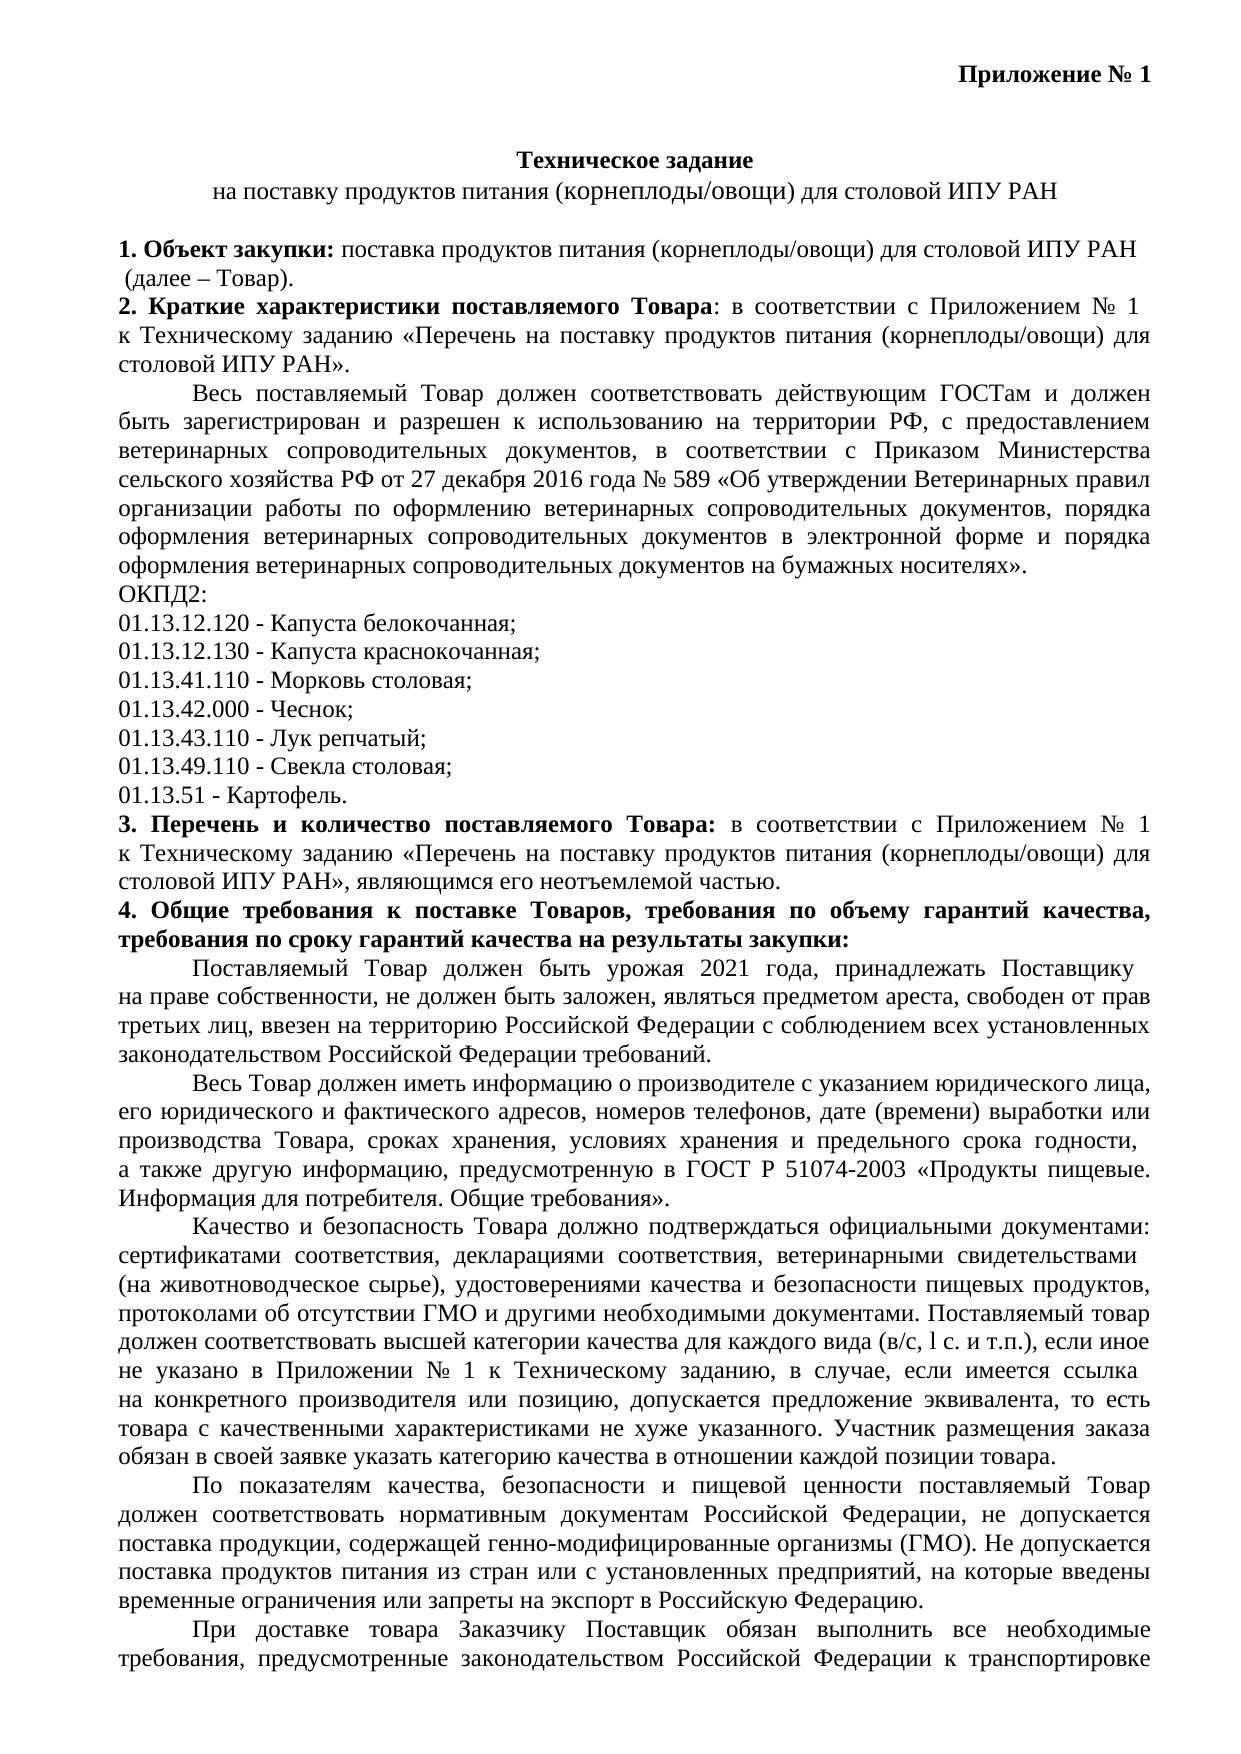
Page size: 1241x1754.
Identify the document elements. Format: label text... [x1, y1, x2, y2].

text 4. Общие требования к поставке Товаров, требования по объему гарантий качества, требования по сроку гарантий качества на результаты закупки: [118, 895, 1152, 953]
text ОКПД2: [118, 579, 1152, 608]
text Весь поставляемый Товар должен соответствовать действующим ГОСТам и должен быть зарегистрирован и разрешен к использованию на территории РФ, с предоставлением ветеринарных сопроводительных документов, в соответствии с Приказом Министерства сельского хозяйства РФ от 27 декабря 2016 года № 589 «Об утверждении Ветеринарных правил организации работы по оформлению ветеринарных сопроводительных документов, порядка оформления ветеринарных сопроводительных документов в электронной форме и порядка оформления ветеринарных сопроводительных документов на бумажных носителях». [118, 378, 1152, 579]
text (далее – Товар). [118, 263, 1152, 291]
text По показателям качества, безопасности и пищевой ценности поставляемый Товар должен соответствовать нормативным документам Российской Федерации, не допускается поставка продукции, содержащей генно-модифицированные организмы (ГМО). Не допускается поставка продуктов питания из стран или с установленных предприятий, на которые введены временные ограничения или запреты на экспорт в Российскую Федерацию. [118, 1470, 1152, 1614]
text на поставку продуктов питания (корнеплоды/овощи) для столовой ИПУ РАН [118, 174, 1152, 205]
text 01.13.49.110 - Свекла столовая; [118, 751, 1152, 780]
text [118, 1614, 1152, 1671]
text 01.13.12.130 - Капуста краснокочанная; [118, 636, 1152, 665]
text Техническое задание [118, 145, 1152, 174]
text Приложение № 1 [118, 59, 1152, 88]
text 01.13.41.110 - Морковь столовая; [118, 665, 1152, 694]
text Весь Товар должен иметь информацию о производителе с указанием юридического лица, его юридического и фактического адресов, номеров телефонов, дате (времени) выработки или производства Товара, сроках хранения, условиях хранения и предельного срока годности, а также другую информацию, предусмотренную в ГОСТ Р 51074-2003 «Продукты пищевые. Информация для потребителя. Общие требования». [118, 1068, 1152, 1211]
text 01.13.42.000 - Чеснок; [118, 694, 1152, 723]
text 3. Перечень и количество поставляемого Товара: в соответствии с Приложением № 1 к Техническому заданию «Перечень на поставку продуктов питания (корнеплоды/овощи) для столовой ИПУ РАН», являющимся его неотъемлемой частью. [118, 809, 1152, 895]
text 01.13.51 - Картофель. [118, 780, 1152, 809]
text 01.13.43.110 - Лук репчатый; [118, 723, 1152, 751]
text 2. Краткие характеристики поставляемого Товара: в соответствии с Приложением № 1 к Техническому заданию «Перечень на поставку продуктов питания (корнеплоды/овощи) для столовой ИПУ РАН». [118, 291, 1152, 378]
text Поставляемый Товар должен быть урожая 2021 года, принадлежать Поставщику на праве собственности, не должен быть заложен, являться предметом ареста, свободен от прав третьих лиц, ввезен на территорию Российской Федерации с соблюдением всех установленных законодательством Российской Федерации требований. [118, 953, 1152, 1068]
text 1. Объект закупки: поставка продуктов питания (корнеплоды/овощи) для столовой ИПУ РАН [118, 234, 1152, 263]
text Качество и безопасность Товара должно подтверждаться официальными документами: сертификатами соответствия, декларациями соответствия, ветеринарными свидетельствами (на животноводческое сырье), удостоверениями качества и безопасности пищевых продуктов, протоколами об отсутствии ГМО и другими необходимыми документами. Поставляемый товар должен соответствовать высшей категории качества для каждого вида (в/с, l c. и т.п.), если иное не указано в Приложении № 1 к Техническому заданию, в случае, если имеется ссылка на конкретного производителя или позицию, допускается предложение эквивалента, то есть товара с качественными характеристиками не хуже указанного. Участник размещения заказа обязан в своей заявке указать категорию качества в отношении каждой позиции товара. [118, 1211, 1152, 1470]
text 01.13.12.120 - Капуста белокочанная; [118, 608, 1152, 636]
